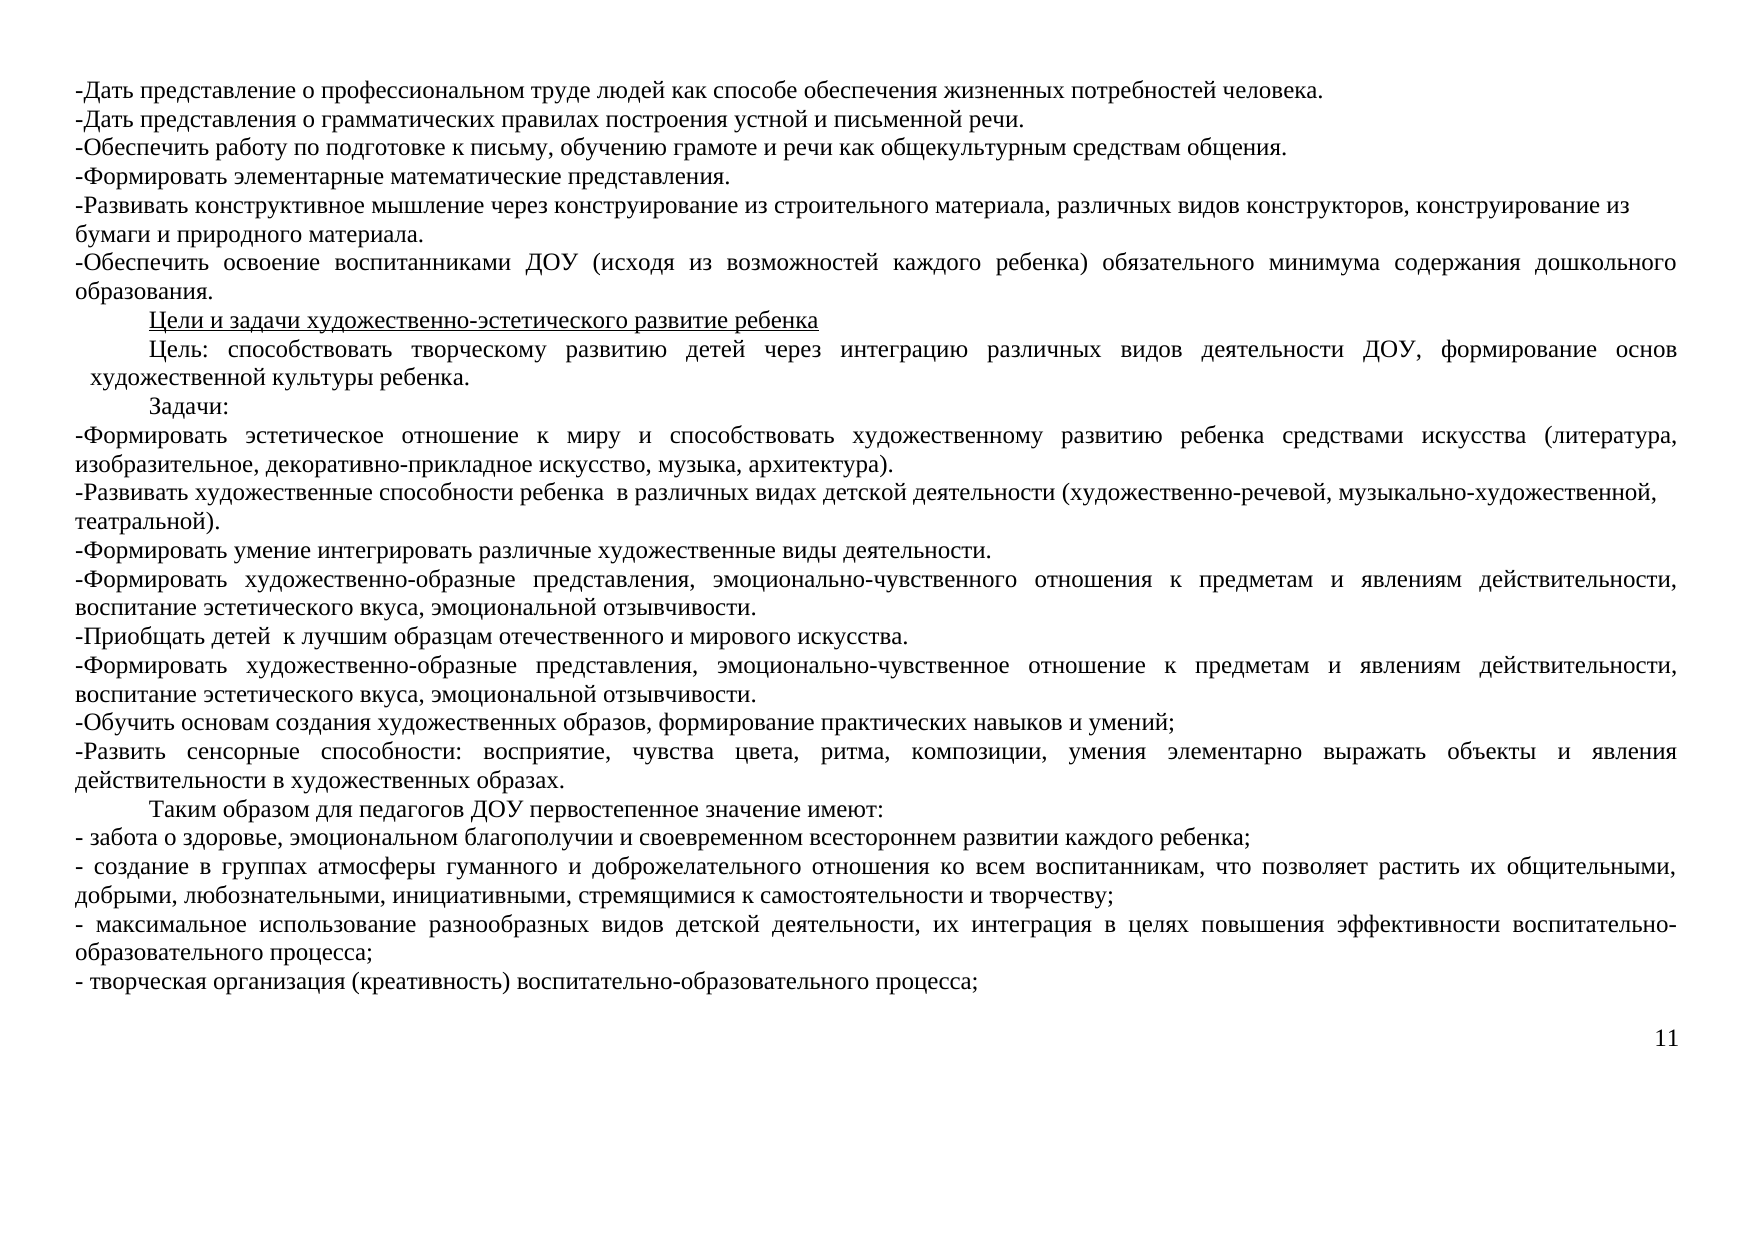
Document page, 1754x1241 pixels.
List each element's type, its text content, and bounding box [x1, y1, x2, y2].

text - забота о здоровье, эмоциональном благополучии и своевременном всестороннем развитии каждого ребенка; [75, 822, 1679, 851]
text Таким образом для педагогов ДОУ первостепенное значение имеют: [75, 794, 1679, 822]
text -Развивать художественные способности ребенка в различных видах детской деятельности (художественно-речевой, музыкально-художественной, театральной). [75, 477, 1679, 535]
text Задачи: [90, 391, 1679, 420]
text -Обеспечить освоение воспитанниками ДОУ (исходя из возможностей каждого ребенка) обязательного минимума содержания дошкольного образования. [75, 247, 1679, 305]
text -Формировать художественно-образные представления, эмоционально-чувственного отношения к предметам и явлениям действительности, воспитание эстетического вкуса, эмоциональной отзывчивости. [75, 564, 1679, 621]
text -Дать представления о грамматических правилах построения устной и письменной речи. [75, 104, 1679, 132]
text - создание в группах атмосферы гуманного и доброжелательного отношения ко всем воспитанникам, что позволяет растить их общительными, добрыми, любознательными, инициативными, стремящимися к самостоятельности и творчеству; [75, 851, 1679, 909]
text -Дать представление о профессиональном труде людей как способе обеспечения жизненных потребностей человека. [75, 75, 1679, 104]
text -Развивать конструктивное мышление через конструирование из строительного материала, различных видов конструкторов, конструирование из бумаги и природного материала. [75, 190, 1679, 247]
text -Формировать элементарные математические представления. [75, 161, 1679, 190]
text -Формировать умение интегрировать различные художественные виды деятельности. [75, 535, 1679, 564]
text -Обеспечить работу по подготовке к письму, обучению грамоте и речи как общекультурным средствам общения. [75, 132, 1679, 161]
text -Приобщать детей к лучшим образцам отечественного и мирового искусства. [75, 621, 1679, 650]
text -Обучить основам создания художественных образов, формирование практических навыков и умений; [75, 707, 1679, 736]
text Цель: способствовать творческому развитию детей через интеграцию различных видов деятельности ДОУ, формирование основ художественной культуры ребенка. [90, 334, 1679, 391]
text -Развить сенсорные способности: восприятие, чувства цвета, ритма, композиции, умения элементарно выражать объекты и явления действительности в художественных образах. [75, 736, 1679, 794]
text -Формировать эстетическое отношение к миру и способствовать художественному развитию ребенка средствами искусства (литература, изобразительное, декоративно-прикладное искусство, музыка, архитектура). [75, 420, 1679, 477]
text Цели и задачи художественно-эстетического развитие ребенка [90, 305, 1679, 334]
text - максимальное использование разнообразных видов детской деятельности, их интеграция в целях повышения эффективности воспитательно-образовательного процесса; [75, 909, 1679, 966]
text -Формировать художественно-образные представления, эмоционально-чувственное отношение к предметам и явлениям действительности, воспитание эстетического вкуса, эмоциональной отзывчивости. [75, 650, 1679, 707]
text - творческая организация (креативность) воспитательно-образовательного процесса; [75, 966, 1679, 995]
